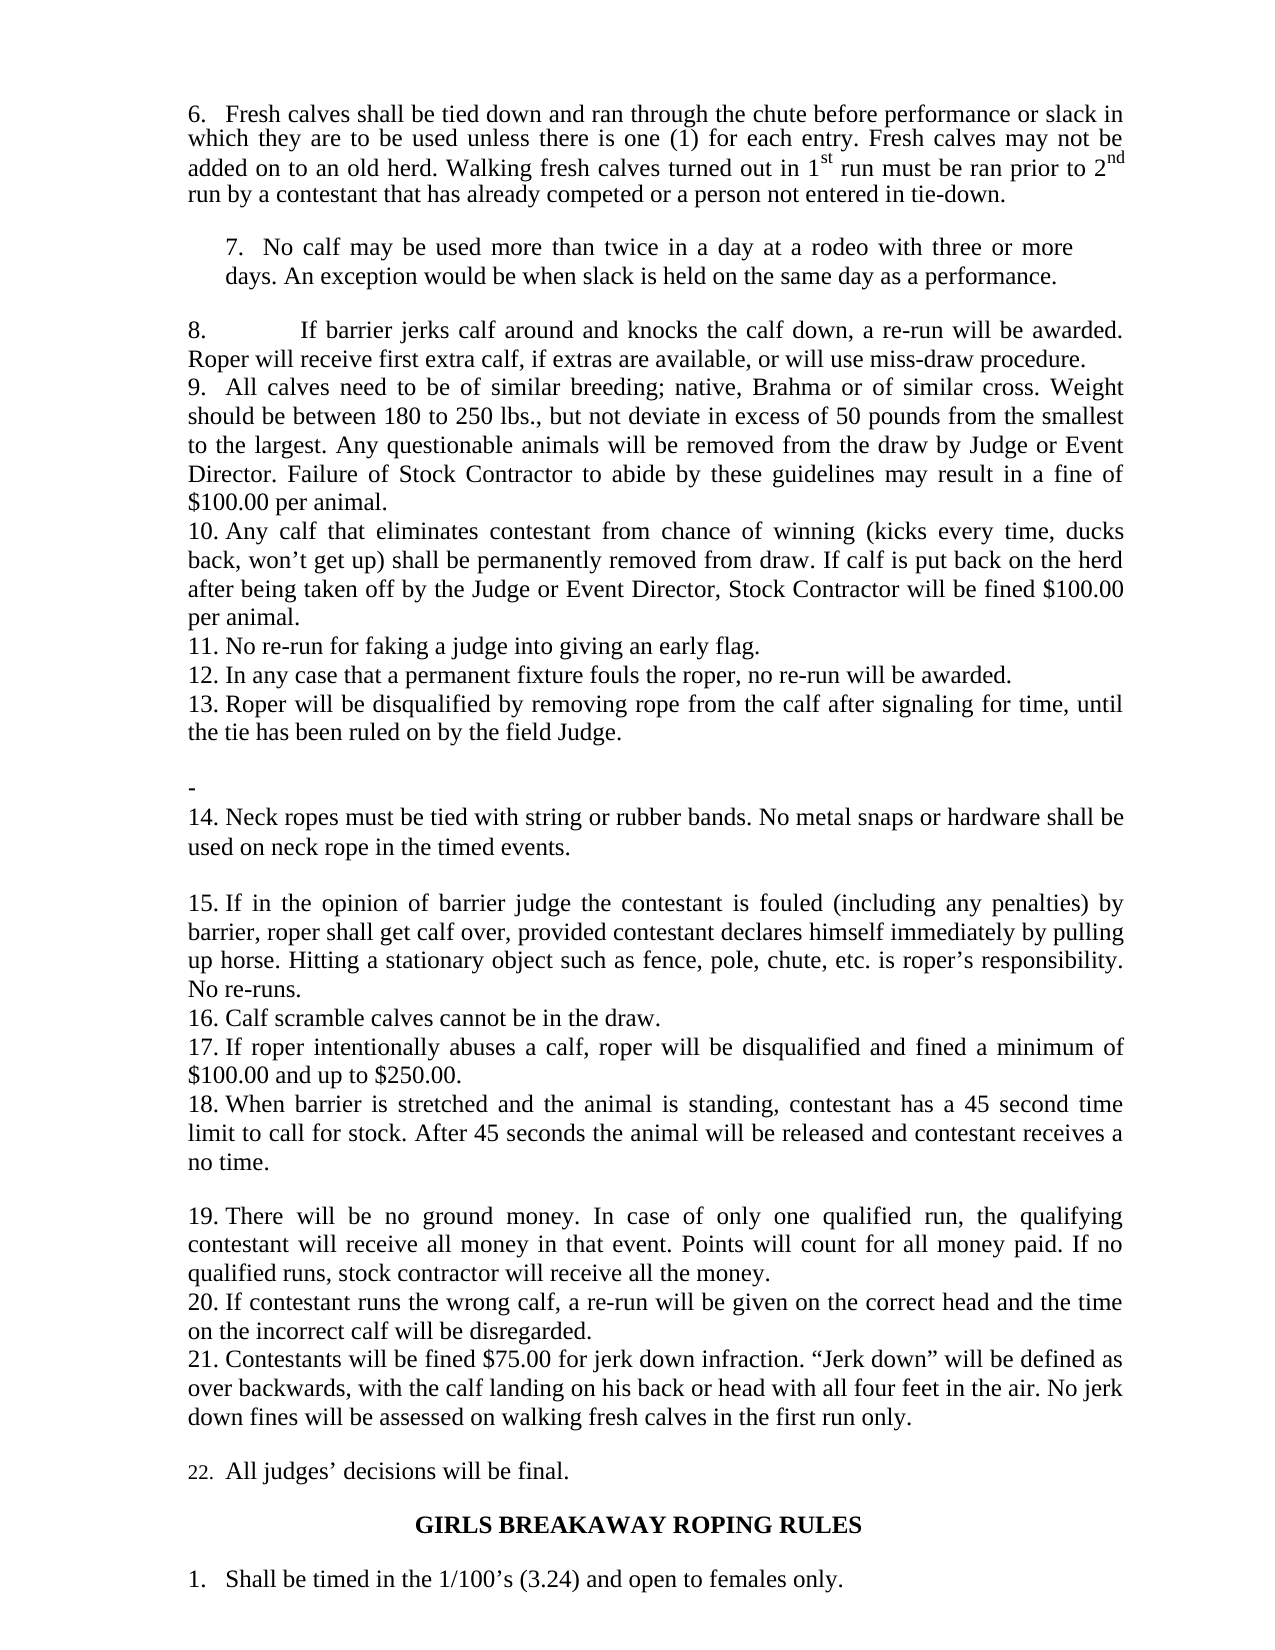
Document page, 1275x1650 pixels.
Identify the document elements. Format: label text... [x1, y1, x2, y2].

list In any case that a permanent fixture fouls the roper, no re-run will be awarded. [188, 660, 1125, 689]
list All judges’ decisions will be final. [188, 1456, 1125, 1485]
list No re-run for faking a judge into giving an early flag. [188, 631, 1125, 660]
list If in the opinion of barrier judge the contestant is fouled (including any penalties) by barrier, roper shall get calf over, provided contestant declares himself immediately by pulling up horse. Hitting a stationary object such as fence, pole, chute, etc. is roper’s responsibility. No re-runs. [188, 888, 1125, 1003]
list Fresh calves shall be tied down and ran through the chute before performance or slack in which they are to be used unless there is one (1) for each entry. Fresh calves may not be added on to an old herd. Walking fresh calves turned out in 1st run must be ran prior to 2nd run by a contestant that has already competed or a person not entered in tie-down. [188, 103, 1125, 208]
list Neck ropes must be tied with string or rubber bands. No metal snaps or hardware shall be used on neck rope in the timed events. [188, 802, 1125, 861]
list If roper intentionally abuses a calf, roper will be disqualified and fined a minimum of $100.00 and up to $250.00. [188, 1032, 1125, 1089]
list There will be no ground money. In case of only one qualified run, the qualifying contestant will receive all money in that event. Points will count for all money paid. If no qualified runs, stock contractor will receive all the money. [188, 1201, 1125, 1287]
list When barrier is stretched and the animal is standing, contestant has a 45 second time limit to call for stock. After 45 seconds the animal will be released and contestant receives a no time. [188, 1089, 1125, 1175]
list All calves need to be of similar breeding; native, Brahma or of similar cross. Weight should be between 180 to 250 lbs., but not deviate in excess of 50 pounds from the smallest to the largest. Any questionable animals will be removed from the draw by Judge or Event Director. Failure of Stock Contractor to abide by these guidelines may result in a fine of $100.00 per animal. [188, 372, 1125, 516]
text GIRLS BREAKAWAY ROPING RULES [414, 1510, 1125, 1539]
list Contestants will be fined $75.00 for jerk down infraction. “Jerk down” will be defined as over backwards, with the calf landing on his back or head with all four feet in the air. No jerk down fines will be assessed on walking fresh calves in the first run only. [188, 1344, 1125, 1431]
list Shall be timed in the 1/100’s (3.24) and open to females only. [188, 1564, 1125, 1593]
list Any calf that eliminates contestant from chance of winning (kicks every time, ducks back, won’t get up) shall be permanently removed from draw. If calf is put back on the herd after being taken off by the Judge or Event Director, Stock Contractor will be fined $100.00 per animal. [188, 516, 1125, 631]
list If contestant runs the wrong calf, a re-run will be given on the correct head and the time on the incorrect calf will be disregarded. [188, 1287, 1125, 1344]
list Calf scramble calves cannot be in the draw. [188, 1003, 1125, 1032]
list No calf may be used more than twice in a day at a rodeo with three or more days. An exception would be when slack is held on the same day as a performance. [225, 233, 1075, 289]
list If barrier jerks calf around and knocks the calf down, a re-run will be awarded. Roper will receive first extra calf, if extras are available, or will use miss-draw procedure. [188, 315, 1125, 372]
list Roper will be disqualified by removing rope from the calf after signaling for time, until the tie has been ruled on by the field Judge. [188, 689, 1125, 746]
